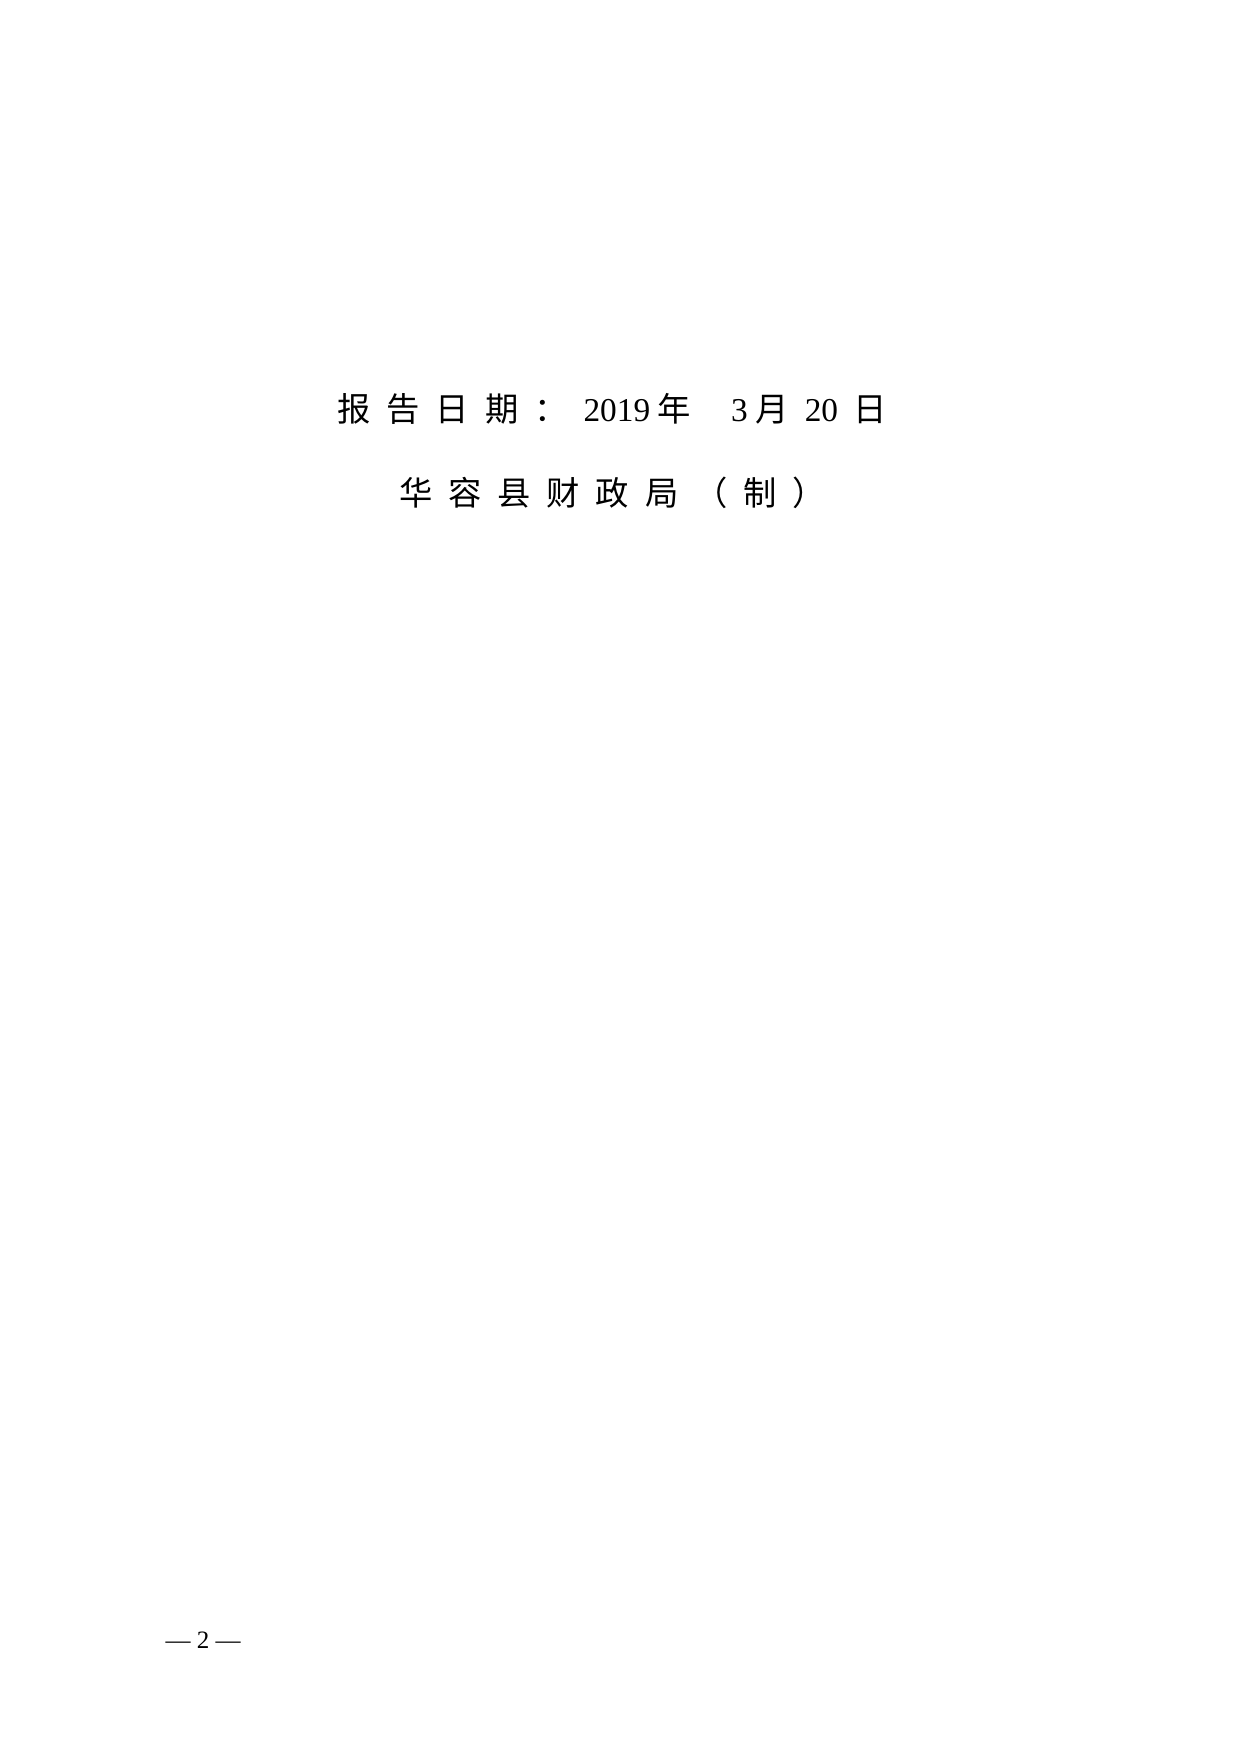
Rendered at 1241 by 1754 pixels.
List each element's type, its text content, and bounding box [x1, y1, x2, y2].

text 报告日期：2019年 3月20日 [178, 375, 1063, 438]
text 华容县财政局（制） [178, 460, 1063, 522]
